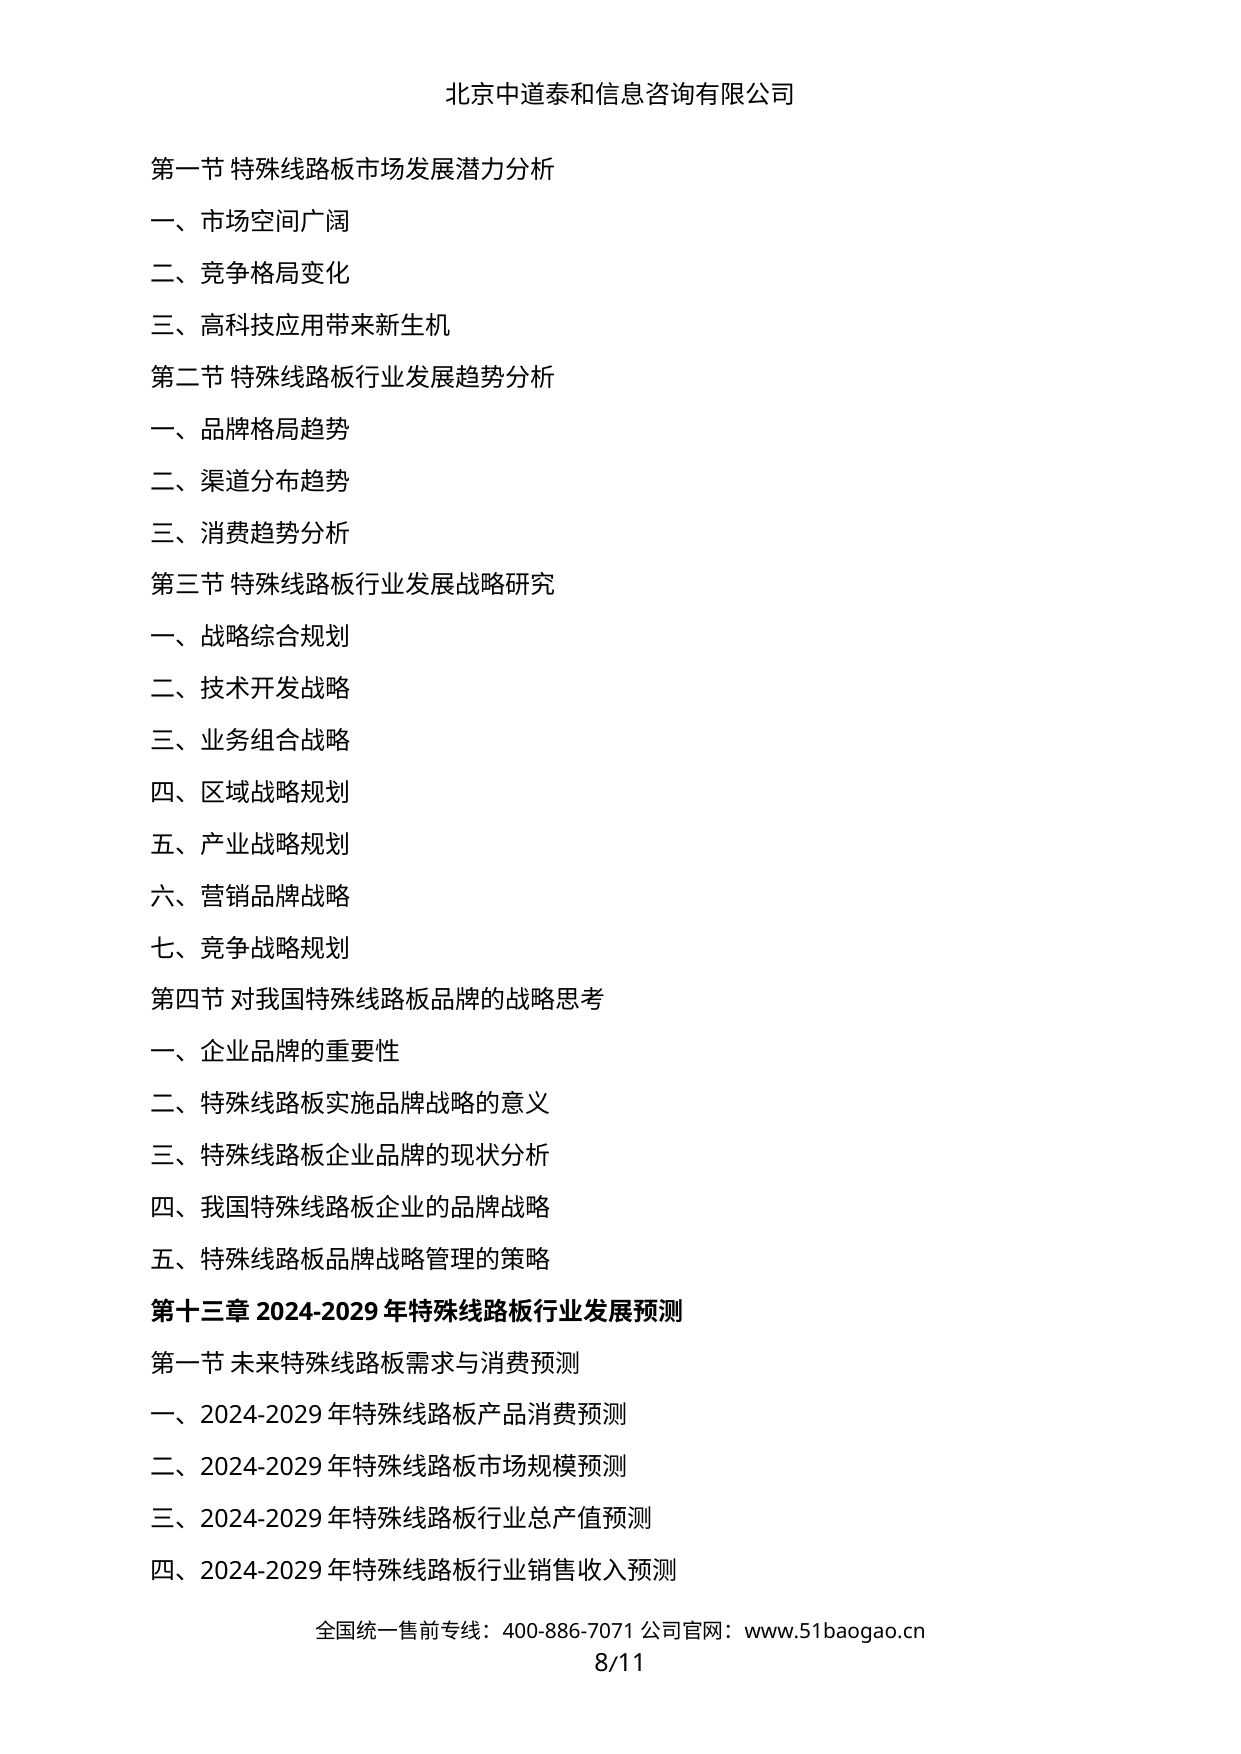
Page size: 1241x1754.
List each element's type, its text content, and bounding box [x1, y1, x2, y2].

text 一、品牌格局趋势 [150, 409, 1090, 446]
text 七、竞争战略规划 [150, 928, 1090, 964]
text 四、2024-2029年特殊线路板行业销售收入预测 [150, 1551, 1090, 1587]
text 二、渠道分布趋势 [150, 461, 1090, 497]
text 一、2024-2029年特殊线路板产品消费预测 [150, 1395, 1090, 1431]
text 一、市场空间广阔 [150, 202, 1090, 238]
text 五、产业战略规划 [150, 824, 1090, 861]
text 二、2024-2029年特殊线路板市场规模预测 [150, 1447, 1090, 1483]
text 一、战略综合规划 [150, 617, 1090, 653]
text 三、业务组合战略 [150, 721, 1090, 757]
text 四、区域战略规划 [150, 772, 1090, 809]
text 第一节 特殊线路板市场发展潜力分析 [150, 150, 1090, 186]
text 三、特殊线路板企业品牌的现状分析 [150, 1136, 1090, 1172]
text 三、高科技应用带来新生机 [150, 306, 1090, 342]
text 第一节 未来特殊线路板需求与消费预测 [150, 1343, 1090, 1379]
text 五、特殊线路板品牌战略管理的策略 [150, 1239, 1090, 1276]
text 第三节 特殊线路板行业发展战略研究 [150, 565, 1090, 601]
text 二、技术开发战略 [150, 669, 1090, 705]
text 第四节 对我国特殊线路板品牌的战略思考 [150, 980, 1090, 1016]
text 一、企业品牌的重要性 [150, 1032, 1090, 1068]
text 四、我国特殊线路板企业的品牌战略 [150, 1187, 1090, 1224]
text 二、竞争格局变化 [150, 254, 1090, 290]
text 三、消费趋势分析 [150, 513, 1090, 549]
text 三、2024-2029年特殊线路板行业总产值预测 [150, 1499, 1090, 1535]
text 二、特殊线路板实施品牌战略的意义 [150, 1084, 1090, 1120]
text 六、营销品牌战略 [150, 876, 1090, 912]
text 第十三章 2024-2029年特殊线路板行业发展预测 [150, 1291, 1090, 1327]
text 第二节 特殊线路板行业发展趋势分析 [150, 357, 1090, 394]
